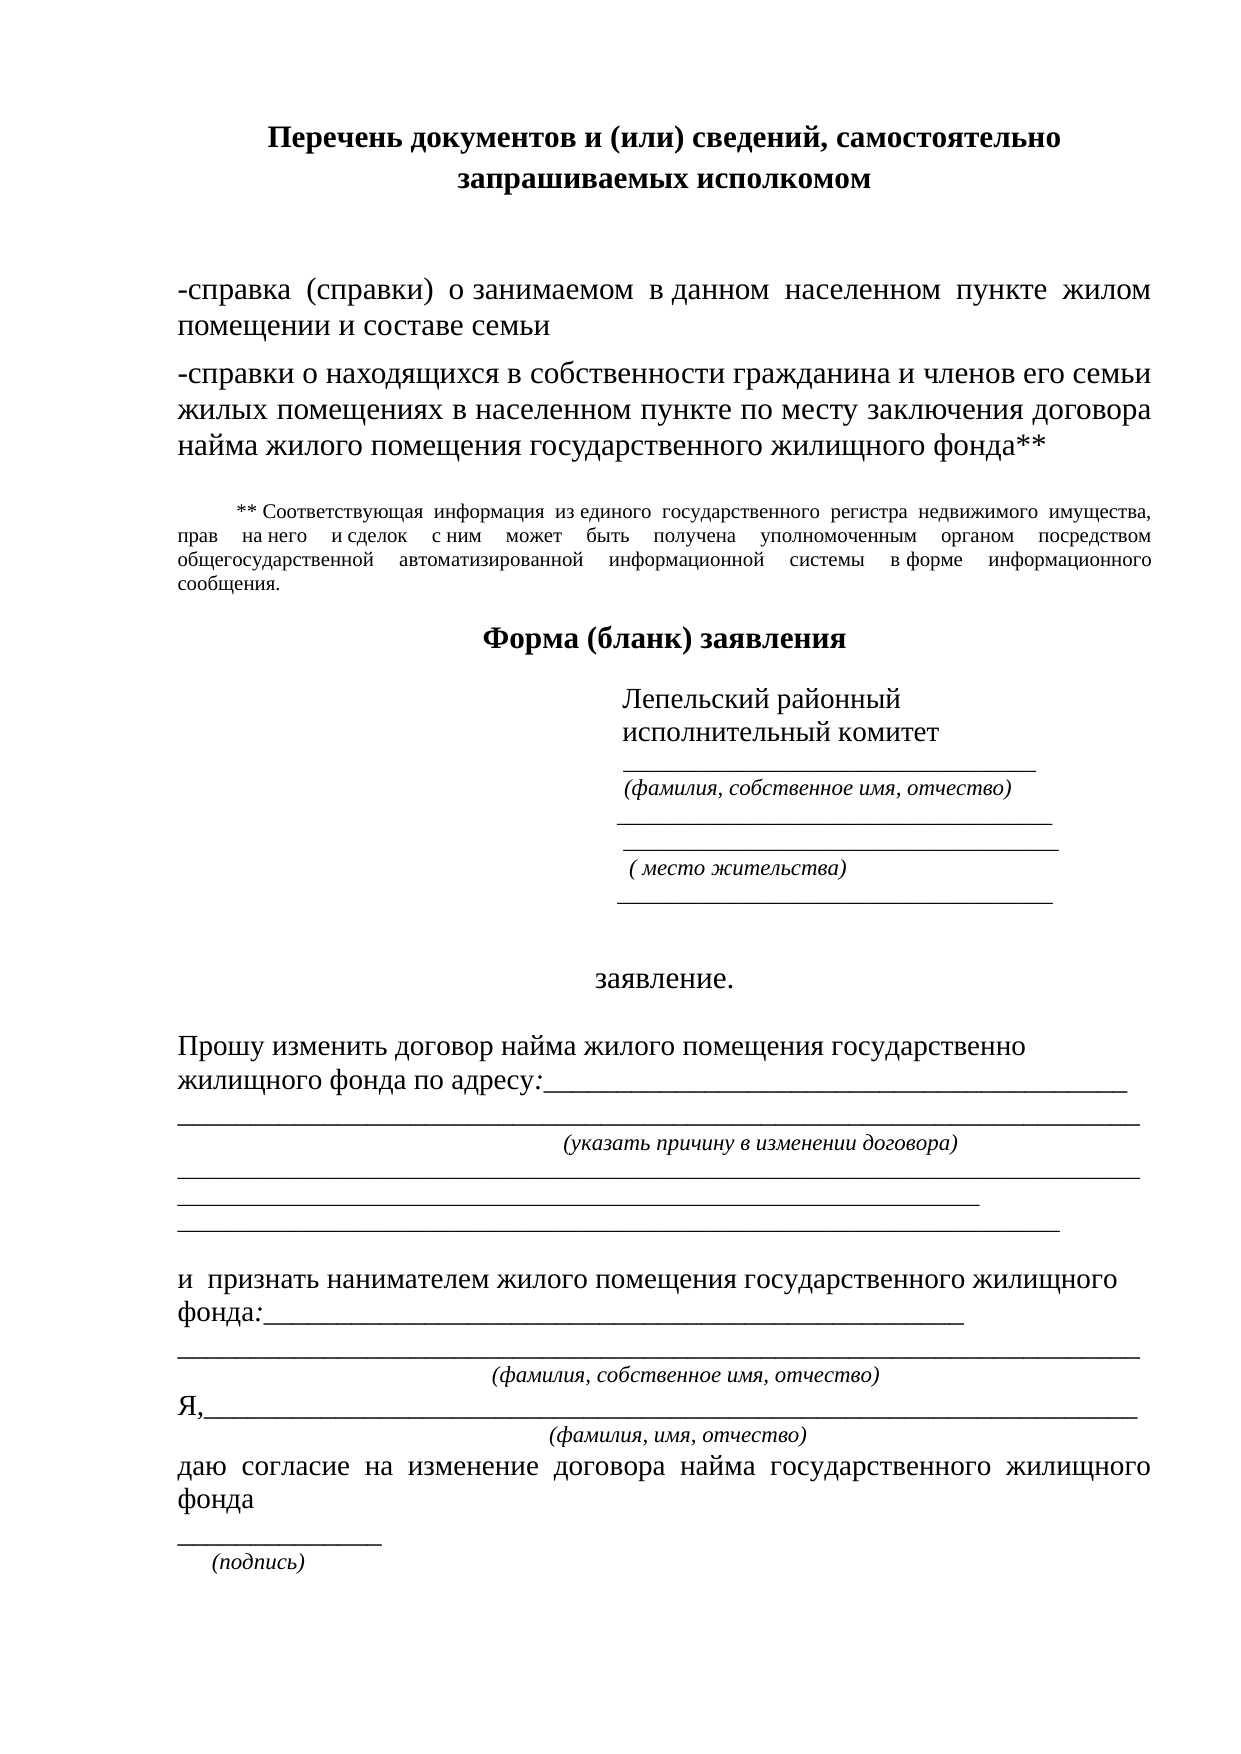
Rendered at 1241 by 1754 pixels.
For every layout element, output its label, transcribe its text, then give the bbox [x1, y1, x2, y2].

text __________________________________________________________________ [177, 1328, 1152, 1361]
text и признать нанимателем жилого помещения государственного жилищного фонда:________________________________________________ [177, 1261, 1152, 1328]
text (указать причину в изменении договора) [177, 1129, 1152, 1155]
text (фамилия, имя, отчество) [177, 1421, 1152, 1448]
text ** Соответствующая информация из единого государственного регистра недвижимого имущества, прав на него и сделок с ним может быть получена уполномоченным органом посредством общегосударственной автоматизированной информационной системы в форме информационного сообщения. [177, 499, 1152, 595]
text -справки о находящихся в собственности гражданина и членов его семьи жилых помещениях в населенном пункте по месту заключения договора найма жилого помещения государственного жилищного фонда** [177, 354, 1152, 462]
text даю согласие на изменение договора найма государственного жилищного фонда [177, 1448, 1152, 1515]
text Лепельский районный [177, 681, 1152, 714]
text ______________________________________ [177, 801, 1152, 827]
text -справка (справки) о занимаемом в данном населенном пункте жилом помещении и составе семьи [177, 270, 1152, 342]
text (фамилия, собственное имя, отчество) [177, 1361, 1152, 1388]
text (фамилия, собственное имя, отчество) [177, 774, 1152, 801]
text ______________ [177, 1515, 1152, 1548]
text ____________________________________ [177, 748, 1152, 774]
text __________________________________________________________________________________________________________________________________________________________ [177, 1155, 1152, 1208]
text Перечень документов и (или) сведений, самостоятельно запрашиваемых исполкомом [177, 118, 1152, 195]
text Прошу изменить договор найма жилого помещения государственно жилищного фонда по адресу:________________________________________ __________________________________________________________________ [177, 1028, 1152, 1129]
text Форма (бланк) заявления [177, 619, 1152, 655]
text ( место жительства) [177, 853, 1152, 880]
text исполнительный комитет [177, 714, 1152, 748]
text (подпись) [177, 1548, 1152, 1575]
text Я,________________________________________________________________ [177, 1388, 1152, 1421]
text ______________________________________ [177, 880, 1152, 906]
text ______________________________________ [177, 827, 1152, 853]
text заявление. [177, 959, 1152, 995]
text _____________________________________________________________________________ [177, 1208, 1152, 1234]
